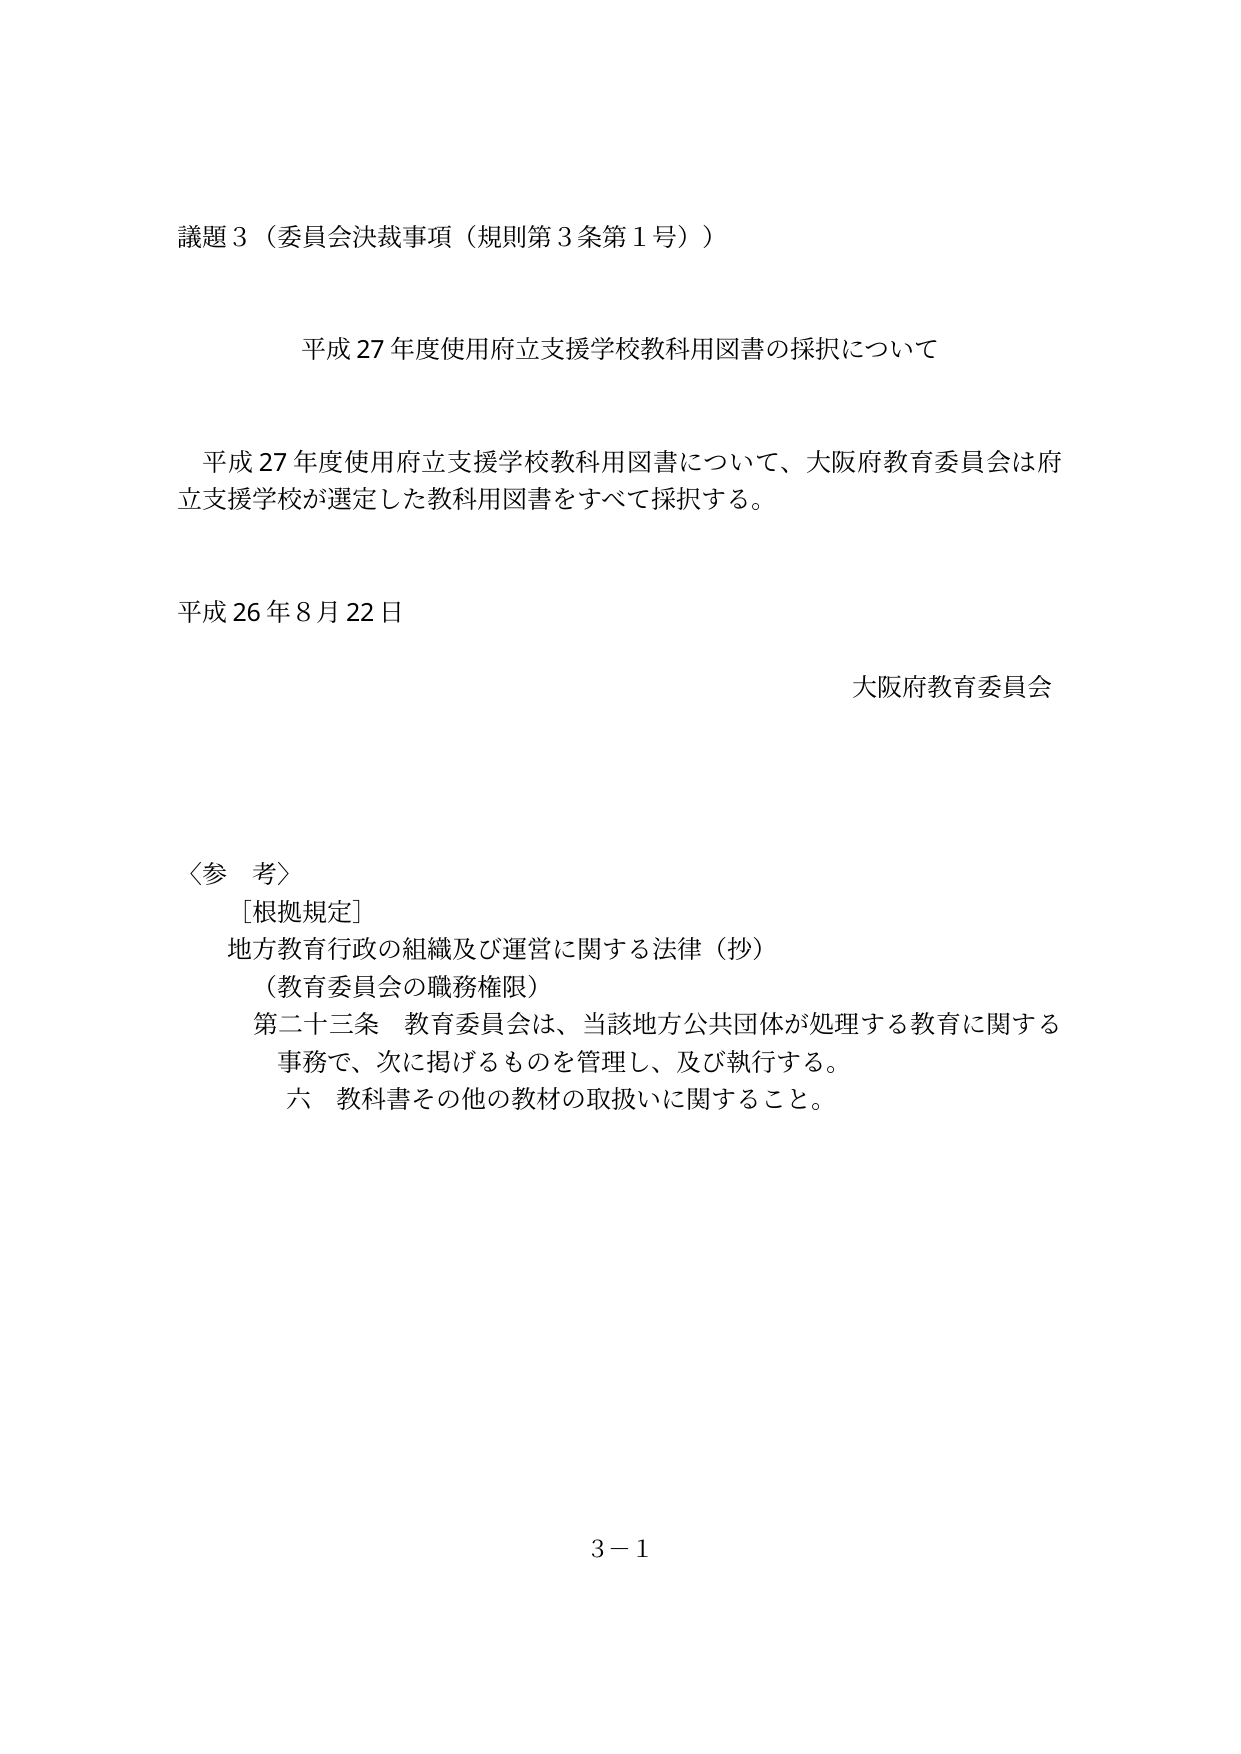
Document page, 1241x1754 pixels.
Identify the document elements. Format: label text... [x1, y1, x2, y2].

text 大阪府教育委員会 [177, 667, 1063, 704]
text ３－１ [177, 1529, 1063, 1567]
text 平成27年度使用府立支援学校教科用図書の採択について [177, 329, 1063, 367]
text 〈参 考〉 [177, 854, 1063, 892]
text ［根拠規定］ [177, 892, 1063, 929]
text 地方教育行政の組織及び運営に関する法律（抄） [177, 929, 1063, 967]
text （教育委員会の職務権限） [177, 967, 1063, 1004]
text 議題３（委員会決裁事項（規則第３条第１号）） [177, 217, 1063, 254]
text 六 教科書その他の教材の取扱いに関すること。 [199, 1079, 1063, 1117]
text 第二十三条 教育委員会は、当該地方公共団体が処理する教育に関する事務で、次に掲げるものを管理し、及び執行する。 [177, 1004, 1063, 1079]
text 平成26年８月22日 [177, 592, 1063, 629]
text 平成27年度使用府立支援学校教科用図書について、大阪府教育委員会は府立支援学校が選定した教科用図書をすべて採択する。 [177, 442, 1063, 517]
